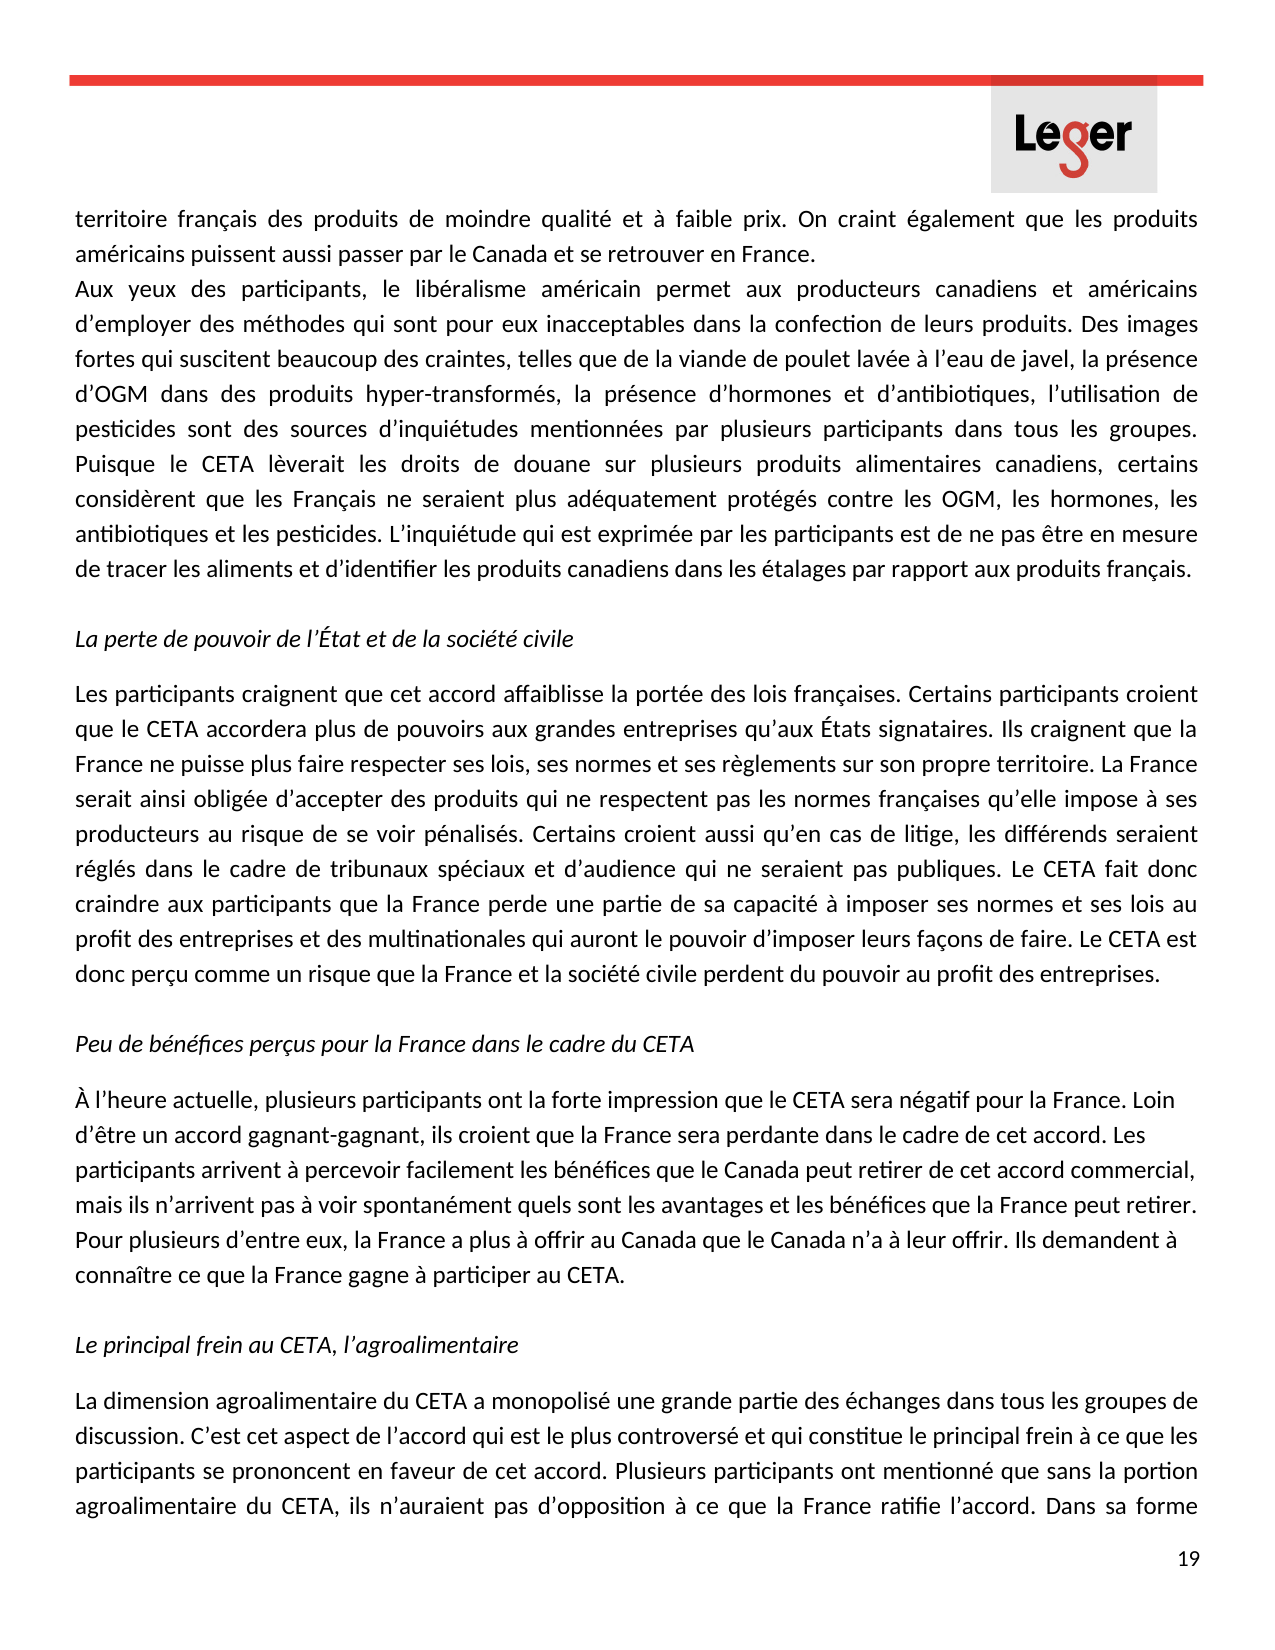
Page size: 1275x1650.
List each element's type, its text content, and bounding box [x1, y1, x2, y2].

text Aux yeux des participants, le libéralisme américain permet aux producteurs canadiens et américains d’employer des méthodes qui sont pour eux inacceptables dans la confection de leurs produits. Des images fortes qui suscitent beaucoup des craintes, telles que de la viande de poulet lavée à l’eau de javel, la présence d’OGM dans des produits hyper-transformés, la présence d’hormones et d’antibiotiques, l’utilisation de pesticides sont des sources d’inquiétudes mentionnées par plusieurs participants dans tous les groupes. Puisque le CETA lèverait les droits de douane sur plusieurs produits alimentaires canadiens, certains considèrent que les Français ne seraient plus adéquatement protégés contre les OGM, les hormones, les antibiotiques et les pesticides. L’inquiétude qui est exprimée par les participants est de ne pas être en mesure de tracer les aliments et d’identifier les produits canadiens dans les étalages par rapport aux produits français. [75, 273, 1200, 583]
text Peu de bénéfices perçus pour la France dans le cadre du CETA [75, 1028, 1200, 1059]
text Le principal frein au CETA, l’agroalimentaire [75, 1329, 1200, 1360]
text Les participants craignent que cet accord affaiblisse la portée des lois françaises. Certains participants croient que le CETA accordera plus de pouvoirs aux grandes entreprises qu’aux États signataires. Ils craignent que la France ne puisse plus faire respecter ses lois, ses normes et ses règlements sur son propre territoire. La France serait ainsi obligée d’accepter des produits qui ne respectent pas les normes françaises qu’elle impose à ses producteurs au risque de se voir pénalisés. Certains croient aussi qu’en cas de litige, les différends seraient réglés dans le cadre de tribunaux spéciaux et d’audience qui ne seraient pas publiques. Le CETA fait donc craindre aux participants que la France perde une partie de sa capacité à imposer ses normes et ses lois au profit des entreprises et des multinationales qui auront le pouvoir d’imposer leurs façons de faire. Le CETA est donc perçu comme un risque que la France et la société civile perdent du pouvoir au profit des entreprises. [75, 678, 1200, 989]
text La perte de pouvoir de l’État et de la société civile [75, 623, 1200, 653]
picture [0, 75, 1275, 193]
text À l’heure actuelle, plusieurs participants ont la forte impression que le CETA sera négatif pour la France. Loin d’être un accord gagnant-gagnant, ils croient que la France sera perdante dans le cadre de cet accord. Les participants arrivent à percevoir facilement les bénéfices que le Canada peut retirer de cet accord commercial, mais ils n’arrivent pas à voir spontanément quels sont les avantages et les bénéfices que la France peut retirer. Pour plusieurs d’entre eux, la France a plus à offrir au Canada que le Canada n’a à leur offrir. Ils demandent à connaître ce que la France gagne à participer au CETA. [75, 1084, 1200, 1290]
